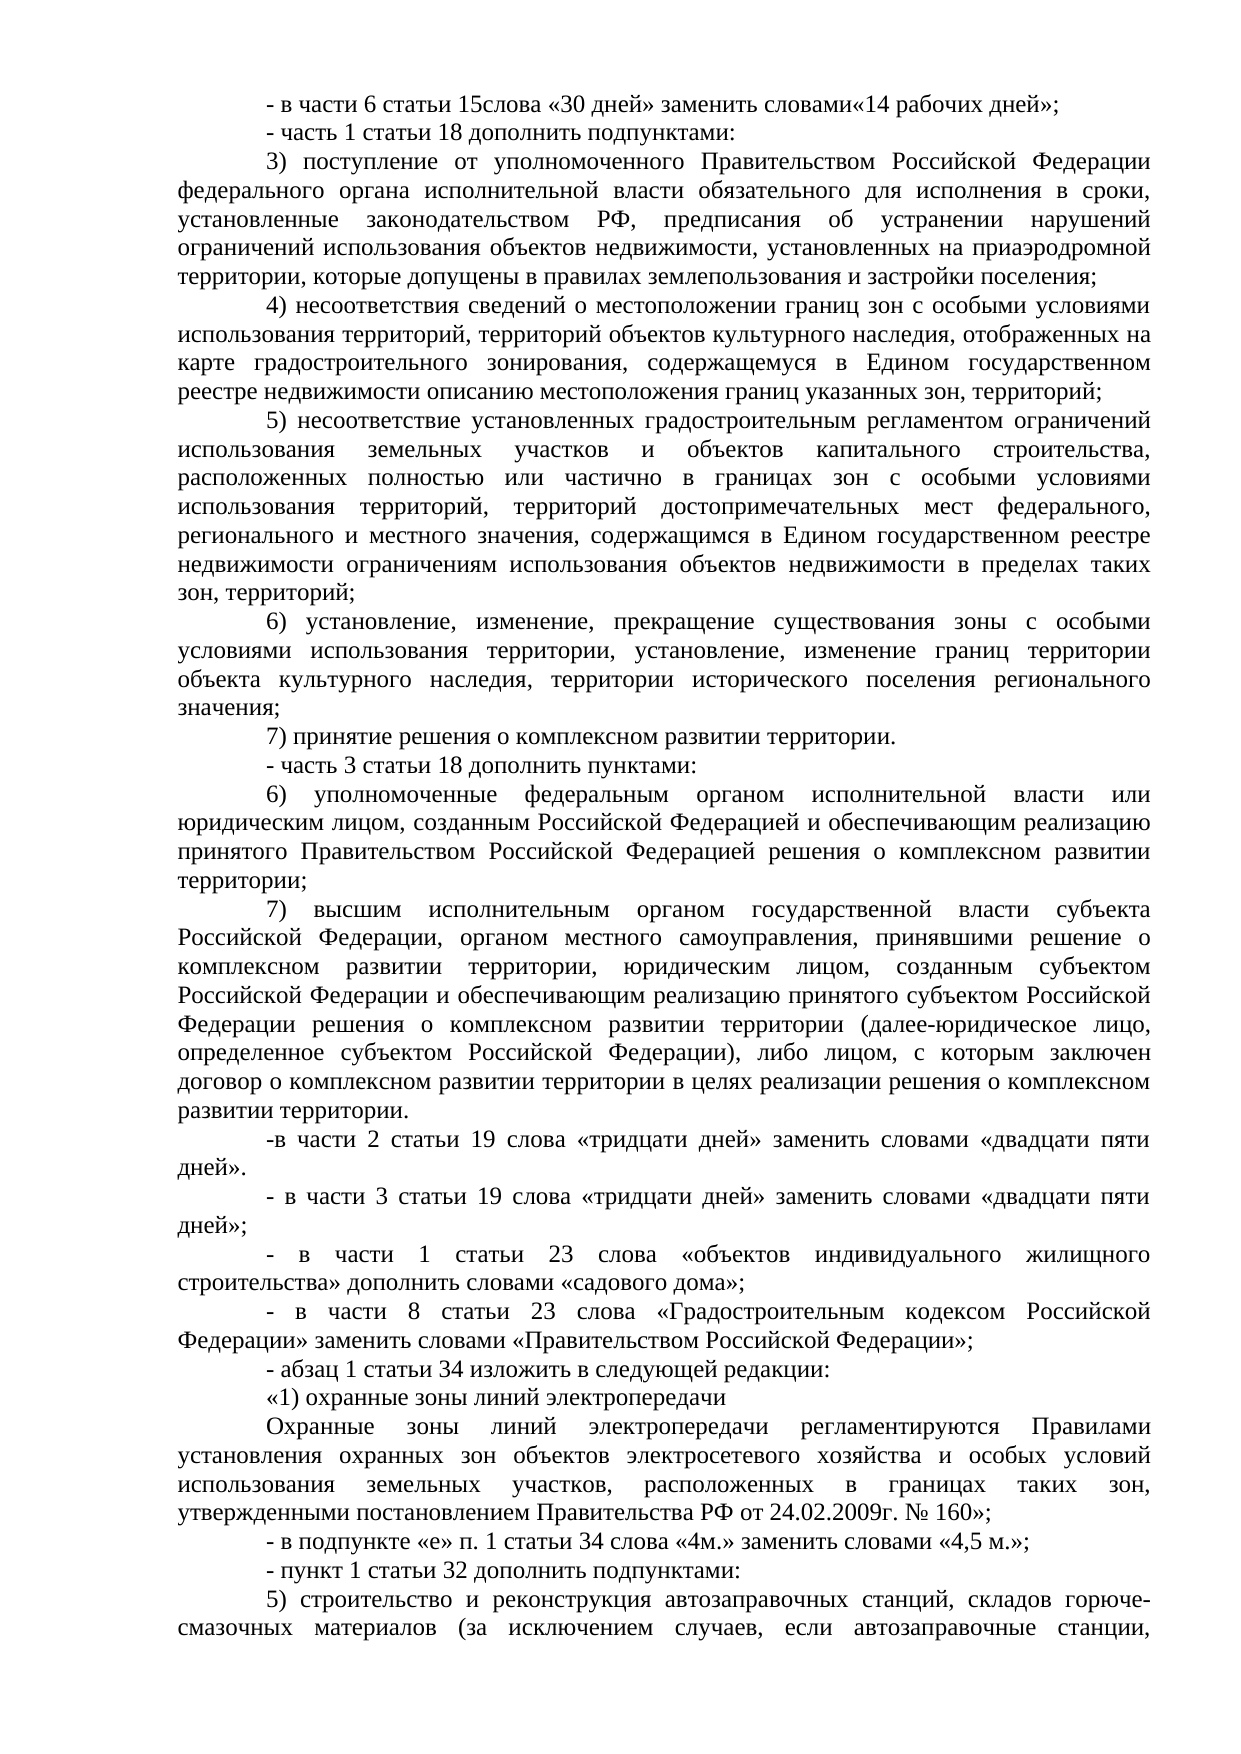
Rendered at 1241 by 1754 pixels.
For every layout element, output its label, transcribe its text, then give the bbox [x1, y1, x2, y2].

list - часть 3 статьи 18 дополнить пунктами: [177, 750, 1152, 779]
list - в части 8 статьи 23 слова «Градостроительным кодексом Российской Федерации» заменить словами «Правительством Российской Федерации»; [177, 1296, 1152, 1354]
list 4) несоответствия сведений о местоположении границ зон с особыми условиями использования территорий, территорий объектов культурного наследия, отображенных на карте градостроительного зонирования, содержащемуся в Едином государственном реестре недвижимости описанию местоположения границ указанных зон, территорий; [177, 290, 1152, 405]
list 6) установление, изменение, прекращение существования зоны с особыми условиями использования территории, установление, изменение границ территории объекта культурного наследия, территории исторического поселения регионального значения; [177, 606, 1152, 721]
list - в части 1 статьи 23 слова «объектов индивидуального жилищного строительства» дополнить словами «садового дома»; [177, 1239, 1152, 1296]
list 6) уполномоченные федеральным органом исполнительной власти или юридическим лицом, созданным Российской Федерацией и обеспечивающим реализацию принятого Правительством Российской Федерацией решения о комплексном развитии территории; [177, 779, 1152, 894]
list Охранные зоны линий электропередачи регламентируются Правилами установления охранных зон объектов электросетевого хозяйства и особых условий использования земельных участков, расположенных в границах таких зон, утвержденными постановлением Правительства РФ от 24.02.2009г. № 160»; [177, 1411, 1152, 1526]
list -в части 2 статьи 19 слова «тридцати дней» заменить словами «двадцати пяти дней». [177, 1124, 1152, 1181]
list 7) принятие решения о комплексном развитии территории. [177, 721, 1152, 750]
list - абзац 1 статьи 34 изложить в следующей редакции: [177, 1354, 1152, 1382]
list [177, 1584, 1152, 1641]
list 3) поступление от уполномоченного Правительством Российской Федерации федерального органа исполнительной власти обязательного для исполнения в сроки, установленные законодательством РФ, предписания об устранении нарушений ограничений использования объектов недвижимости, установленных на приаэродромной территории, которые допущены в правилах землепользования и застройки поселения; [177, 146, 1152, 290]
list - в части 3 статьи 19 слова «тридцати дней» заменить словами «двадцати пяти дней»; [177, 1181, 1152, 1239]
list - в части 6 статьи 15слова «30 дней» заменить словами«14 рабочих дней»; [177, 89, 1152, 117]
list 7) высшим исполнительным органом государственной власти субъекта Российской Федерации, органом местного самоуправления, принявшими решение о комплексном развитии территории, юридическим лицом, созданным субъектом Российской Федерации и обеспечивающим реализацию принятого субъектом Российской Федерации решения о комплексном развитии территории (далее-юридическое лицо, определенное субъектом Российской Федерации), либо лицом, с которым заключен договор о комплексном развитии территории в целях реализации решения о комплексном развитии территории. [177, 894, 1152, 1124]
list - в подпункте «е» п. 1 статьи 34 слова «4м.» заменить словами «4,5 м.»; [177, 1526, 1152, 1555]
list «1) охранные зоны линий электропередачи [177, 1382, 1152, 1411]
list - пункт 1 статьи 32 дополнить подпунктами: [177, 1555, 1152, 1584]
list - часть 1 статьи 18 дополнить подпунктами: [177, 117, 1152, 146]
list 5) несоответствие установленных градостроительным регламентом ограничений использования земельных участков и объектов капитального строительства, расположенных полностью или частично в границах зон с особыми условиями использования территорий, территорий достопримечательных мест федерального, регионального и местного значения, содержащимся в Едином государственном реестре недвижимости ограничениям использования объектов недвижимости в пределах таких зон, территорий; [177, 405, 1152, 606]
